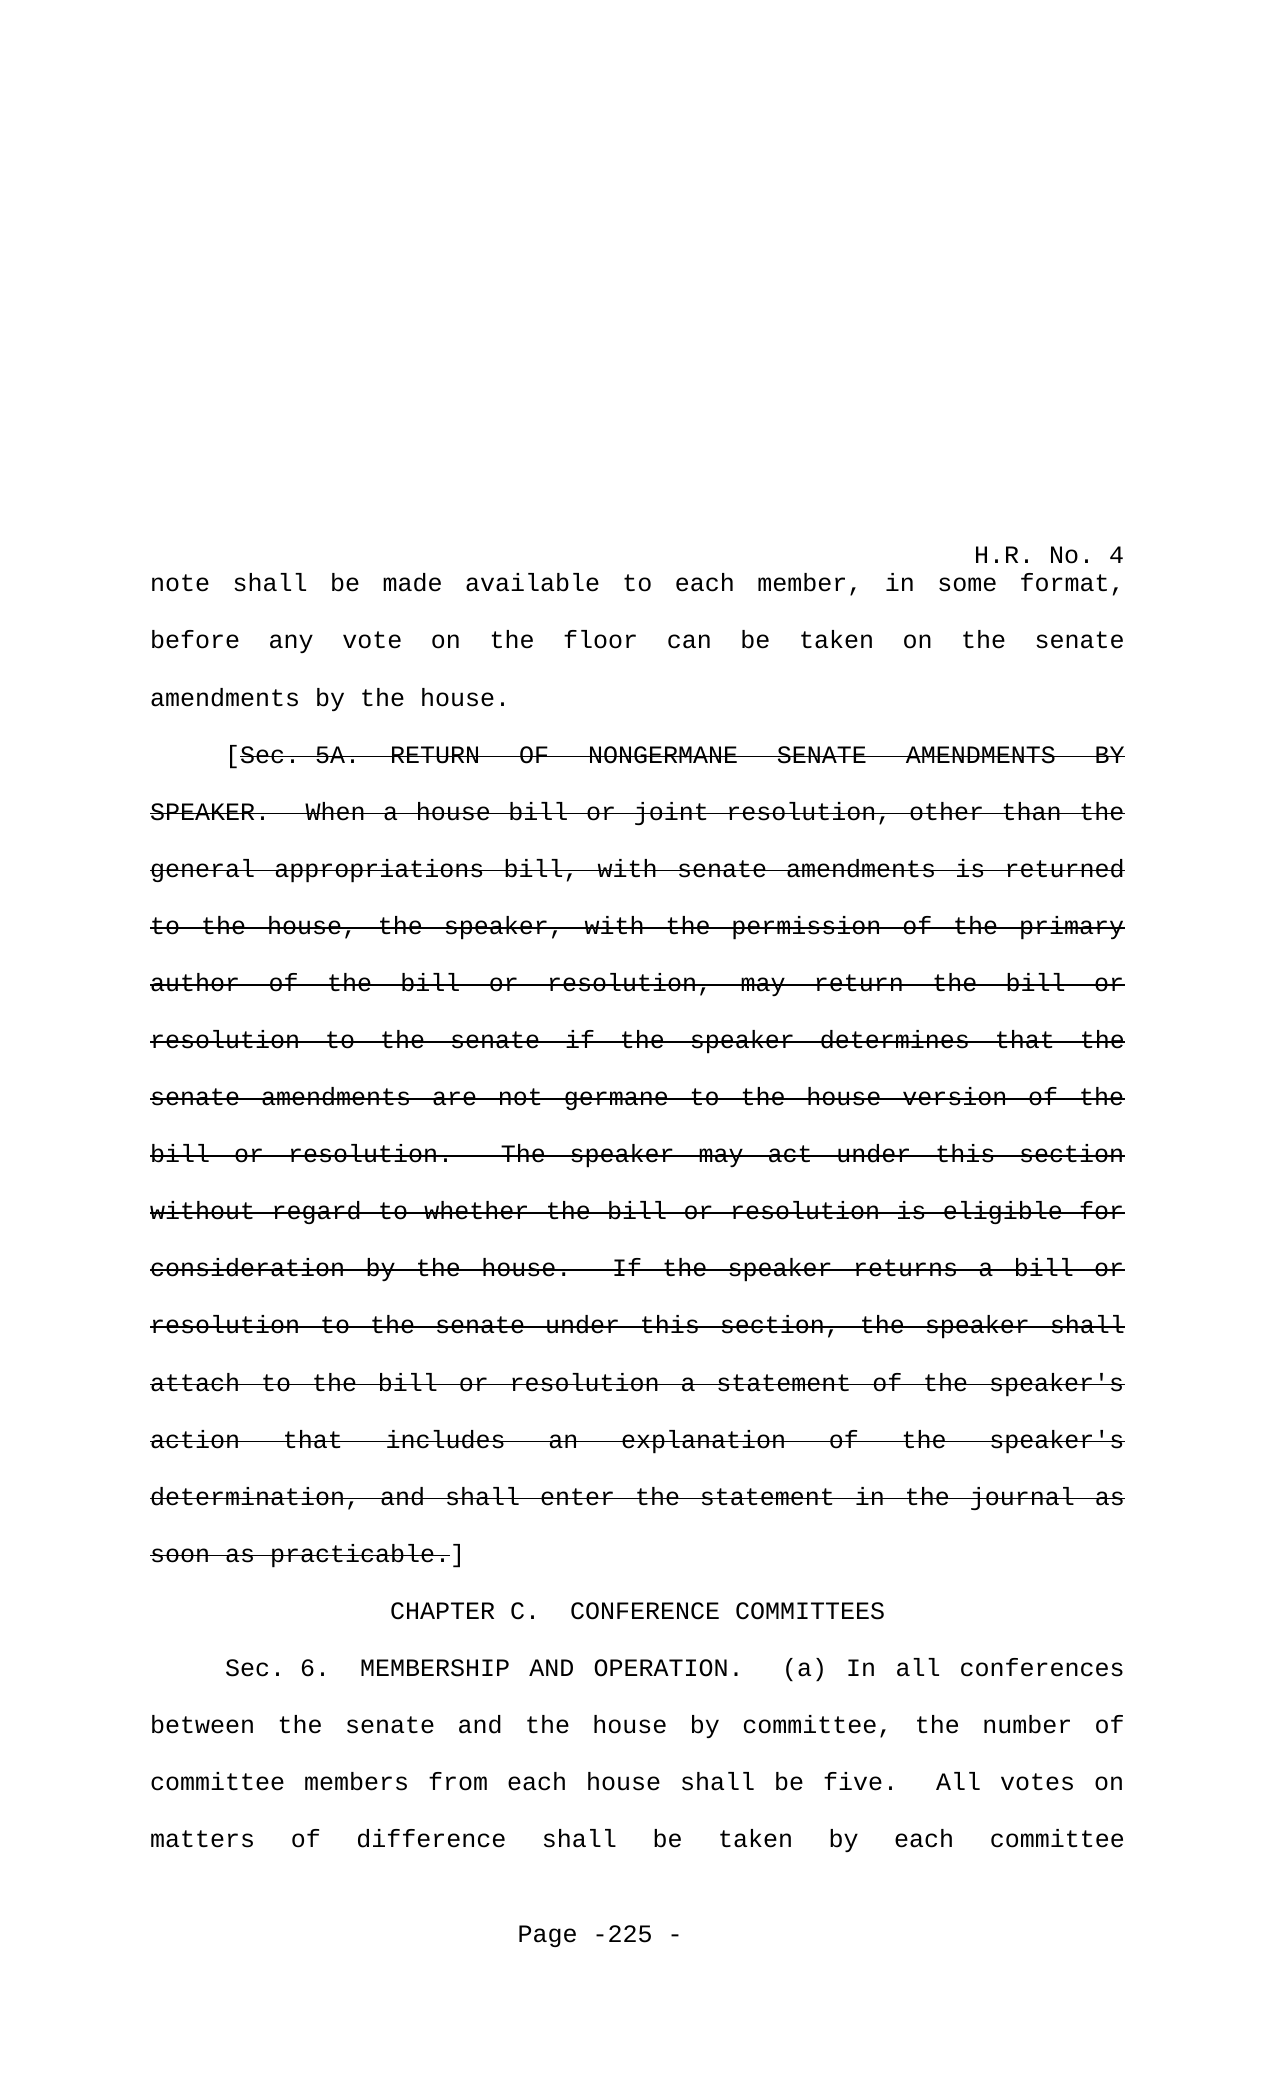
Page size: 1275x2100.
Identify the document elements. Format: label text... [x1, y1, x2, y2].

text [Sec. 5A. RETURN OF NONGERMANE SENATE AMENDMENTS BY SPEAKER. When a house bill or joint resolution, other than the general appropriations bill, with senate amendments is returned to the house, the speaker, with the permission of the primary author of the bill or resolution, may return the bill or resolution to the senate if the speaker determines that the senate amendments are not germane to the house version of the bill or resolution. The speaker may act under this section without regard to whether the bill or resolution is eligible for consideration by the house. If the speaker returns a bill or resolution to the senate under this section, the speaker shall attach to the bill or resolution a statement of the speaker's action that includes an explanation of the speaker's determination, and shall enter the statement in the journal as soon as practicable.] [150, 871, 1125, 927]
text [Sec. 5A. RETURN OF NONGERMANE SENATE AMENDMENTS BY SPEAKER. When a house bill or joint resolution, other than the general appropriations bill, with senate amendments is returned to the house, the speaker, with the permission of the primary author of the bill or resolution, may return the bill or resolution to the senate if the speaker determines that the senate amendments are not germane to the house version of the bill or resolution. The speaker may act under this section without regard to whether the bill or resolution is eligible for consideration by the house. If the speaker returns a bill or resolution to the senate under this section, the speaker shall attach to the bill or resolution a statement of the speaker's action that includes an explanation of the speaker's determination, and shall enter the statement in the journal as soon as practicable.] [150, 1271, 1125, 1326]
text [150, 571, 1125, 713]
text [Sec. 5A. RETURN OF NONGERMANE SENATE AMENDMENTS BY SPEAKER. When a house bill or joint resolution, other than the general appropriations bill, with senate amendments is returned to the house, the speaker, with the permission of the primary author of the bill or resolution, may return the bill or resolution to the senate if the speaker determines that the senate amendments are not germane to the house version of the bill or resolution. The speaker may act under this section without regard to whether the bill or resolution is eligible for consideration by the house. If the speaker returns a bill or resolution to the senate under this section, the speaker shall attach to the bill or resolution a statement of the speaker's action that includes an explanation of the speaker's determination, and shall enter the statement in the journal as soon as practicable.] [150, 1043, 1125, 1098]
text [Sec. 5A. RETURN OF NONGERMANE SENATE AMENDMENTS BY SPEAKER. When a house bill or joint resolution, other than the general appropriations bill, with senate amendments is returned to the house, the speaker, with the permission of the primary author of the bill or resolution, may return the bill or resolution to the senate if the speaker determines that the senate amendments are not germane to the house version of the bill or resolution. The speaker may act under this section without regard to whether the bill or resolution is eligible for consideration by the house. If the speaker returns a bill or resolution to the senate under this section, the speaker shall attach to the bill or resolution a statement of the speaker's action that includes an explanation of the speaker's determination, and shall enter the statement in the journal as soon as practicable.] [150, 986, 1125, 1041]
text [Sec. 5A. RETURN OF NONGERMANE SENATE AMENDMENTS BY SPEAKER. When a house bill or joint resolution, other than the general appropriations bill, with senate amendments is returned to the house, the speaker, with the permission of the primary author of the bill or resolution, may return the bill or resolution to the senate if the speaker determines that the senate amendments are not germane to the house version of the bill or resolution. The speaker may act under this section without regard to whether the bill or resolution is eligible for consideration by the house. If the speaker returns a bill or resolution to the senate under this section, the speaker shall attach to the bill or resolution a statement of the speaker's action that includes an explanation of the speaker's determination, and shall enter the statement in the journal as soon as practicable.] [150, 814, 1125, 870]
text CHAPTER C. CONFERENCE COMMITTEES [150, 1598, 1125, 1627]
text [Sec. 5A. RETURN OF NONGERMANE SENATE AMENDMENTS BY SPEAKER. When a house bill or joint resolution, other than the general appropriations bill, with senate amendments is returned to the house, the speaker, with the permission of the primary author of the bill or resolution, may return the bill or resolution to the senate if the speaker determines that the senate amendments are not germane to the house version of the bill or resolution. The speaker may act under this section without regard to whether the bill or resolution is eligible for consideration by the house. If the speaker returns a bill or resolution to the senate under this section, the speaker shall attach to the bill or resolution a statement of the speaker's action that includes an explanation of the speaker's determination, and shall enter the statement in the journal as soon as practicable.] [150, 1214, 1125, 1269]
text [150, 1655, 1125, 1855]
text [Sec. 5A. RETURN OF NONGERMANE SENATE AMENDMENTS BY SPEAKER. When a house bill or joint resolution, other than the general appropriations bill, with senate amendments is returned to the house, the speaker, with the permission of the primary author of the bill or resolution, may return the bill or resolution to the senate if the speaker determines that the senate amendments are not germane to the house version of the bill or resolution. The speaker may act under this section without regard to whether the bill or resolution is eligible for consideration by the house. If the speaker returns a bill or resolution to the senate under this section, the speaker shall attach to the bill or resolution a statement of the speaker's action that includes an explanation of the speaker's determination, and shall enter the statement in the journal as soon as practicable.] [150, 1157, 1125, 1212]
text [Sec. 5A. RETURN OF NONGERMANE SENATE AMENDMENTS BY SPEAKER. When a house bill or joint resolution, other than the general appropriations bill, with senate amendments is returned to the house, the speaker, with the permission of the primary author of the bill or resolution, may return the bill or resolution to the senate if the speaker determines that the senate amendments are not germane to the house version of the bill or resolution. The speaker may act under this section without regard to whether the bill or resolution is eligible for consideration by the house. If the speaker returns a bill or resolution to the senate under this section, the speaker shall attach to the bill or resolution a statement of the speaker's action that includes an explanation of the speaker's determination, and shall enter the statement in the journal as soon as practicable.] [150, 1499, 1125, 1570]
text [Sec. 5A. RETURN OF NONGERMANE SENATE AMENDMENTS BY SPEAKER. When a house bill or joint resolution, other than the general appropriations bill, with senate amendments is returned to the house, the speaker, with the permission of the primary author of the bill or resolution, may return the bill or resolution to the senate if the speaker determines that the senate amendments are not germane to the house version of the bill or resolution. The speaker may act under this section without regard to whether the bill or resolution is eligible for consideration by the house. If the speaker returns a bill or resolution to the senate under this section, the speaker shall attach to the bill or resolution a statement of the speaker's action that includes an explanation of the speaker's determination, and shall enter the statement in the journal as soon as practicable.] [150, 1442, 1125, 1498]
text [Sec. 5A. RETURN OF NONGERMANE SENATE AMENDMENTS BY SPEAKER. When a house bill or joint resolution, other than the general appropriations bill, with senate amendments is returned to the house, the speaker, with the permission of the primary author of the bill or resolution, may return the bill or resolution to the senate if the speaker determines that the senate amendments are not germane to the house version of the bill or resolution. The speaker may act under this section without regard to whether the bill or resolution is eligible for consideration by the house. If the speaker returns a bill or resolution to the senate under this section, the speaker shall attach to the bill or resolution a statement of the speaker's action that includes an explanation of the speaker's determination, and shall enter the statement in the journal as soon as practicable.] [150, 1100, 1125, 1155]
text [Sec. 5A. RETURN OF NONGERMANE SENATE AMENDMENTS BY SPEAKER. When a house bill or joint resolution, other than the general appropriations bill, with senate amendments is returned to the house, the speaker, with the permission of the primary author of the bill or resolution, may return the bill or resolution to the senate if the speaker determines that the senate amendments are not germane to the house version of the bill or resolution. The speaker may act under this section without regard to whether the bill or resolution is eligible for consideration by the house. If the speaker returns a bill or resolution to the senate under this section, the speaker shall attach to the bill or resolution a statement of the speaker's action that includes an explanation of the speaker's determination, and shall enter the statement in the journal as soon as practicable.] [150, 1385, 1125, 1441]
text [Sec. 5A. RETURN OF NONGERMANE SENATE AMENDMENTS BY SPEAKER. When a house bill or joint resolution, other than the general appropriations bill, with senate amendments is returned to the house, the speaker, with the permission of the primary author of the bill or resolution, may return the bill or resolution to the senate if the speaker determines that the senate amendments are not germane to the house version of the bill or resolution. The speaker may act under this section without regard to whether the bill or resolution is eligible for consideration by the house. If the speaker returns a bill or resolution to the senate under this section, the speaker shall attach to the bill or resolution a statement of the speaker's action that includes an explanation of the speaker's determination, and shall enter the statement in the journal as soon as practicable.] [150, 929, 1125, 984]
text [Sec. 5A. RETURN OF NONGERMANE SENATE AMENDMENTS BY SPEAKER. When a house bill or joint resolution, other than the general appropriations bill, with senate amendments is returned to the house, the speaker, with the permission of the primary author of the bill or resolution, may return the bill or resolution to the senate if the speaker determines that the senate amendments are not germane to the house version of the bill or resolution. The speaker may act under this section without regard to whether the bill or resolution is eligible for consideration by the house. If the speaker returns a bill or resolution to the senate under this section, the speaker shall attach to the bill or resolution a statement of the speaker's action that includes an explanation of the speaker's determination, and shall enter the statement in the journal as soon as practicable.] [150, 1328, 1125, 1384]
text [Sec. 5A. RETURN OF NONGERMANE SENATE AMENDMENTS BY SPEAKER. When a house bill or joint resolution, other than the general appropriations bill, with senate amendments is returned to the house, the speaker, with the permission of the primary author of the bill or resolution, may return the bill or resolution to the senate if the speaker determines that the senate amendments are not germane to the house version of the bill or resolution. The speaker may act under this section without regard to whether the bill or resolution is eligible for consideration by the house. If the speaker returns a bill or resolution to the senate under this section, the speaker shall attach to the bill or resolution a statement of the speaker's action that includes an explanation of the speaker's determination, and shall enter the statement in the journal as soon as practicable.] [150, 742, 1125, 813]
